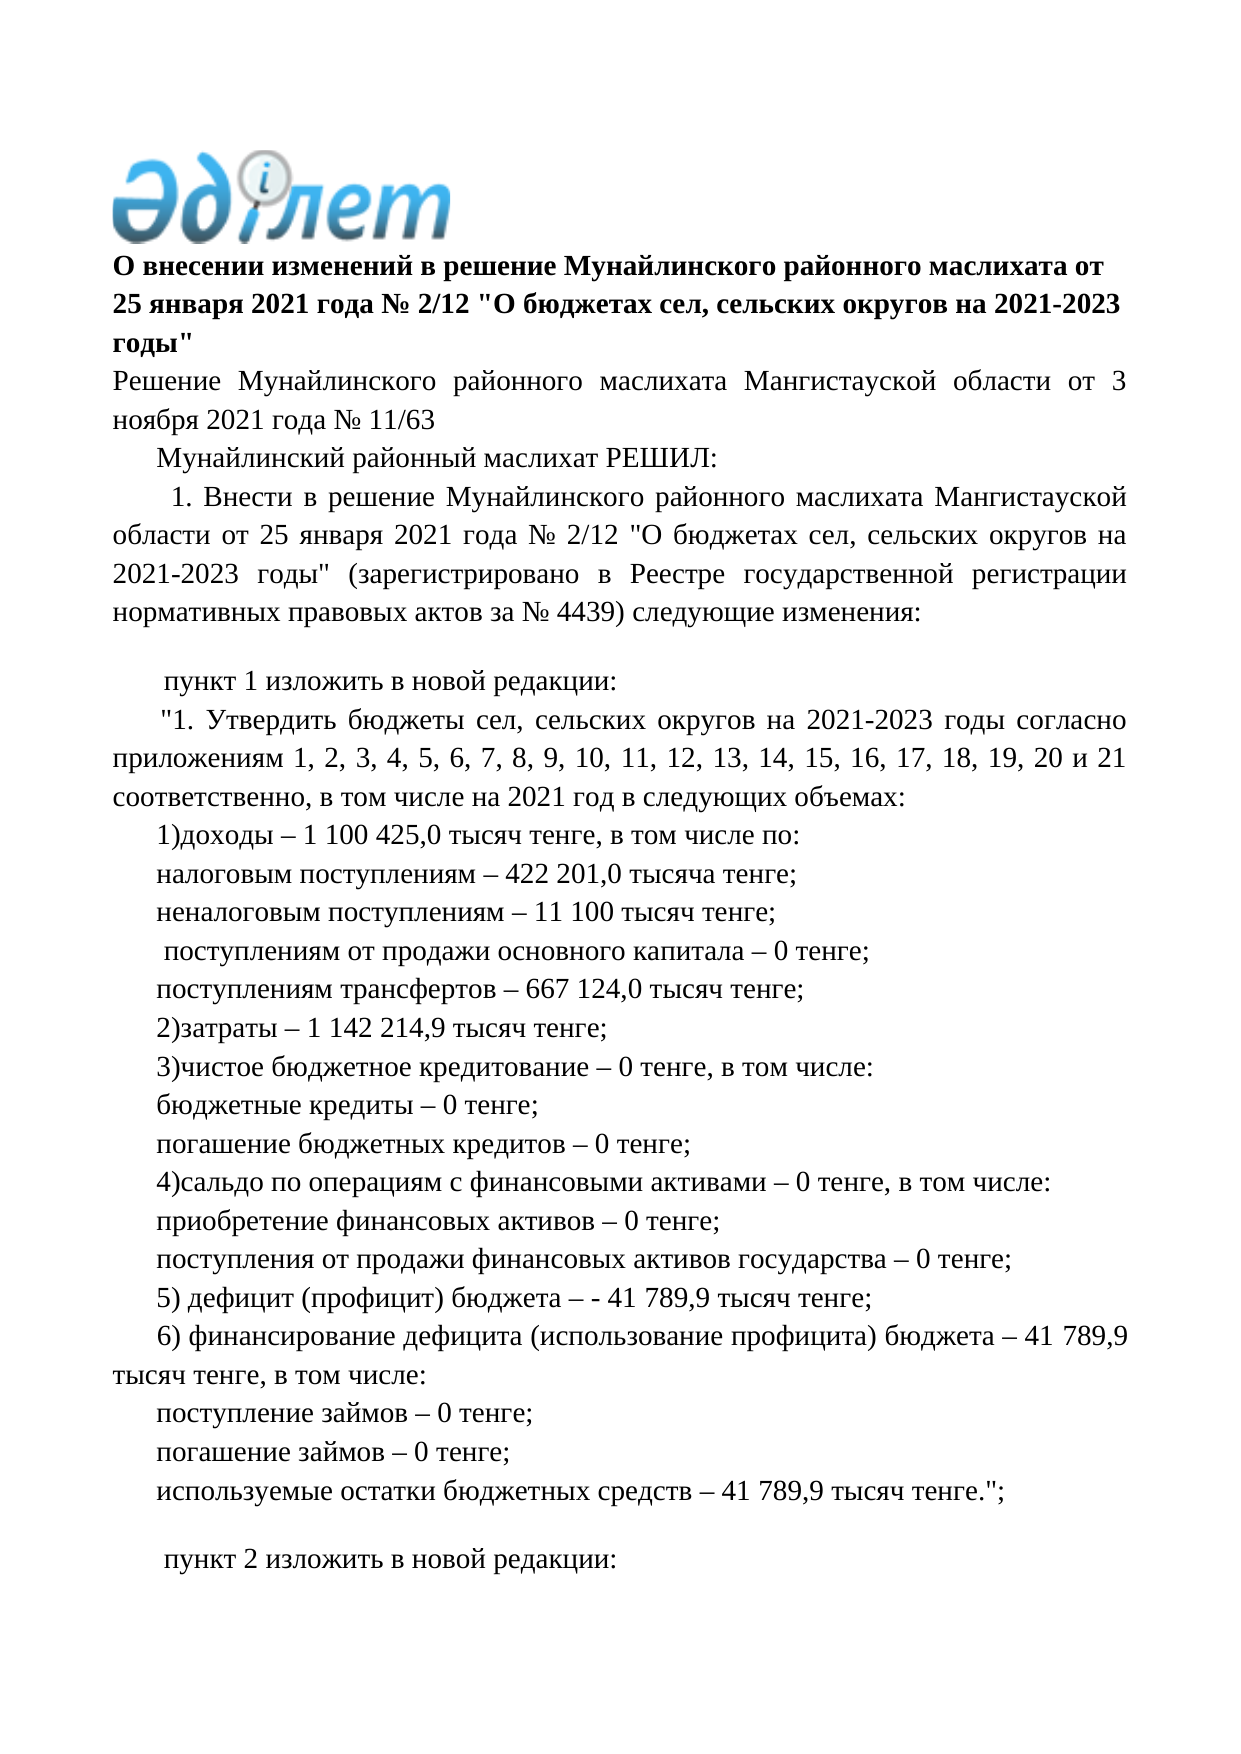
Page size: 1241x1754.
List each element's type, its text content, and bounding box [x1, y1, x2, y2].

text погашение займов – 0 тенге; [112, 1434, 1128, 1468]
text 3)чистое бюджетное кредитование – 0 тенге, в том числе: [112, 1049, 1128, 1082]
text погашение бюджетных кредитов – 0 тенге; [112, 1126, 1128, 1159]
text Решение Мунайлинского районного маслихата Мангистауской области от 3 ноября 2021 года № 11/63 [112, 363, 1128, 435]
text 5) дефицит (профицит) бюджета – - 41 789,9 тысяч тенге; [112, 1280, 1128, 1313]
text налоговым поступлениям – 422 201,0 тысяча тенге; [112, 856, 1128, 889]
text поступление займов – 0 тенге; [112, 1396, 1128, 1429]
text 1)доходы – 1 100 425,0 тысяч тенге, в том числе по: [112, 817, 1128, 851]
text 2)затраты – 1 142 214,9 тысяч тенге; [112, 1010, 1128, 1044]
text приобретение финансовых активов – 0 тенге; [112, 1203, 1128, 1236]
text неналоговым поступлениям – 11 100 тысяч тенге; [112, 894, 1128, 928]
text используемые остатки бюджетных средств – 41 789,9 тысяч тенге."; [112, 1473, 1128, 1506]
text 1. Внести в решение Мунайлинского районного маслихата Мангистауской области от 25 января 2021 года № 2/12 "О бюджетах сел, сельских округов на 2021-2023 годы" (зарегистрировано в Реестре государственной регистрации нормативных правовых актов за № 4439) следующие изменения: [112, 479, 1128, 628]
text бюджетные кредиты – 0 тенге; [112, 1087, 1128, 1121]
text Мунайлинский районный маслихат РЕШИЛ: [112, 440, 1128, 474]
text поступлениям трансфертов – 667 124,0 тысяч тенге; [112, 972, 1128, 1005]
text 6) финансирование дефицита (использование профицита) бюджета – 41 789,9 тысяч тенге, в том числе: [112, 1318, 1128, 1391]
text "1. Утвердить бюджеты сел, сельских округов на 2021-2023 годы согласно приложениям 1, 2, 3, 4, 5, 6, 7, 8, 9, 10, 11, 12, 13, 14, 15, 16, 17, 18, 19, 20 и 21 соответственно, в том числе на 2021 год в следующих объемах: [112, 702, 1128, 812]
text пункт 2 изложить в новой редакции: [112, 1541, 1128, 1575]
text 4)сальдо по операциям с финансовыми активами – 0 тенге, в том числе: [112, 1164, 1128, 1198]
text поступлениям от продажи основного капитала – 0 тенге; [112, 933, 1128, 967]
picture [112, 150, 451, 244]
text О внесении изменений в решение Мунайлинского районного маслихата от 25 января 2021 года № 2/12 "О бюджетах сел, сельских округов на 2021-2023 годы" [112, 248, 1128, 358]
text поступления от продажи финансовых активов государства – 0 тенге; [112, 1241, 1128, 1275]
text пункт 1 изложить в новой редакции: [112, 663, 1128, 697]
